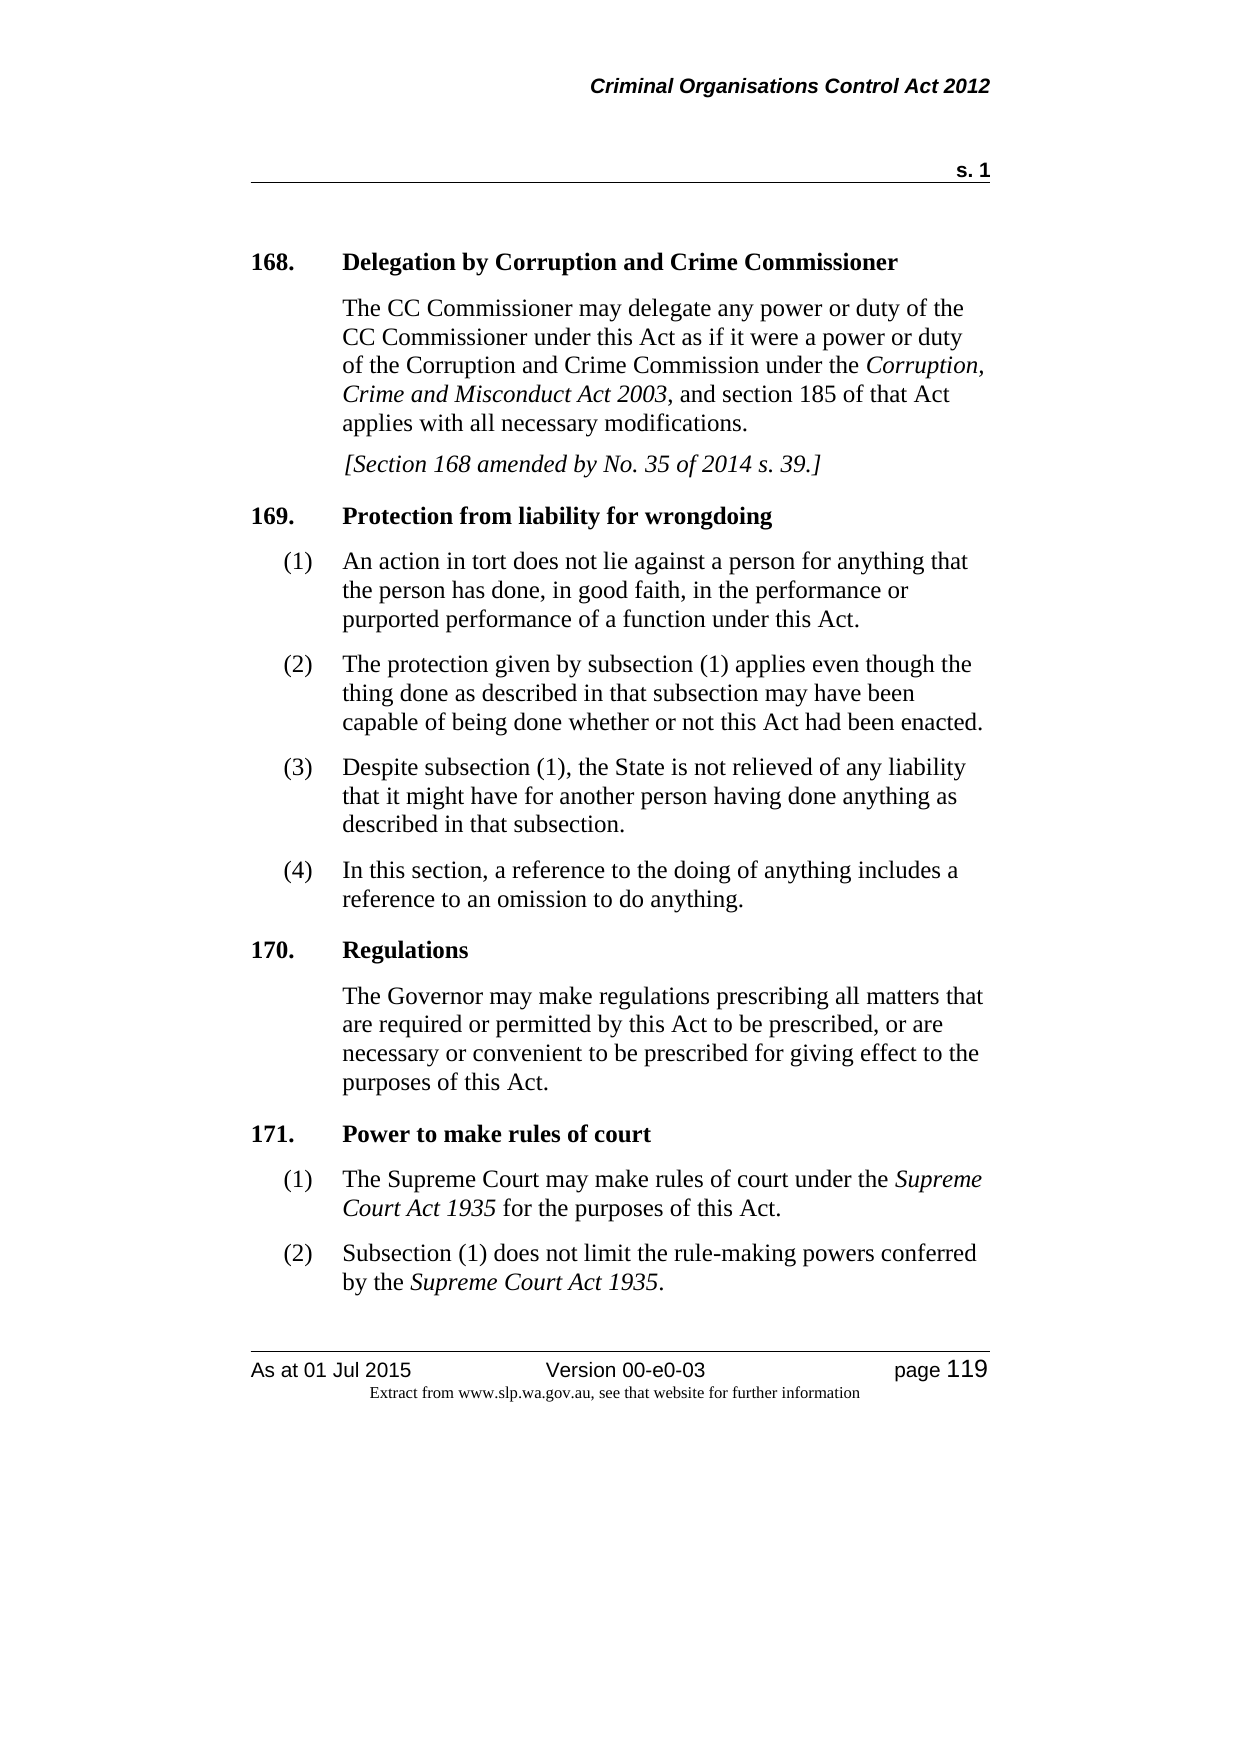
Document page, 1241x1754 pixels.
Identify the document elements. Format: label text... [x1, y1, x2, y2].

text (1) An action in tort does not lie against a person for anything that the person has done, in good faith, in the performance or purported performance of a function under this Act. [251, 546, 990, 632]
text (2) The protection given by subsection (1) applies even though the thing done as described in that subsection may have been capable of being done whether or not this Act had been enacted. [251, 649, 990, 735]
subtitle 169. Protection from liability for wrongdoing [251, 501, 990, 529]
subtitle 170. Regulations [251, 935, 990, 964]
text (1) The Supreme Court may make rules of court under the Supreme Court Act 1935 for the purposes of this Act. [251, 1164, 990, 1222]
text (4) In this section, a reference to the doing of anything includes a reference to an omission to do anything. [251, 855, 990, 912]
text (2) Subsection (1) does not limit the rule-making powers conferred by the Supreme Court Act 1935. [251, 1238, 990, 1296]
text (3) Despite subsection (1), the State is not relieved of any liability that it might have for another person having done anything as described in that subsection. [251, 752, 990, 838]
text The CC Commissioner may delegate any power or duty of the CC Commissioner under this Act as if it were a power or duty of the Corruption and Crime Commission under the Corruption, Crime and Misconduct Act 2003, and section 185 of that Act applies with all necessary modifications. [251, 293, 990, 437]
subtitle 168. Delegation by Corruption and Crime Commissioner [251, 247, 990, 276]
text [Section 168 amended by No. 35 of 2014 s. 39.] [251, 449, 990, 478]
subtitle 171. Power to make rules of court [251, 1119, 990, 1147]
text The Governor may make regulations prescribing all matters that are required or permitted by this Act to be prescribed, or are necessary or convenient to be prescribed for giving effect to the purposes of this Act. [251, 981, 990, 1096]
